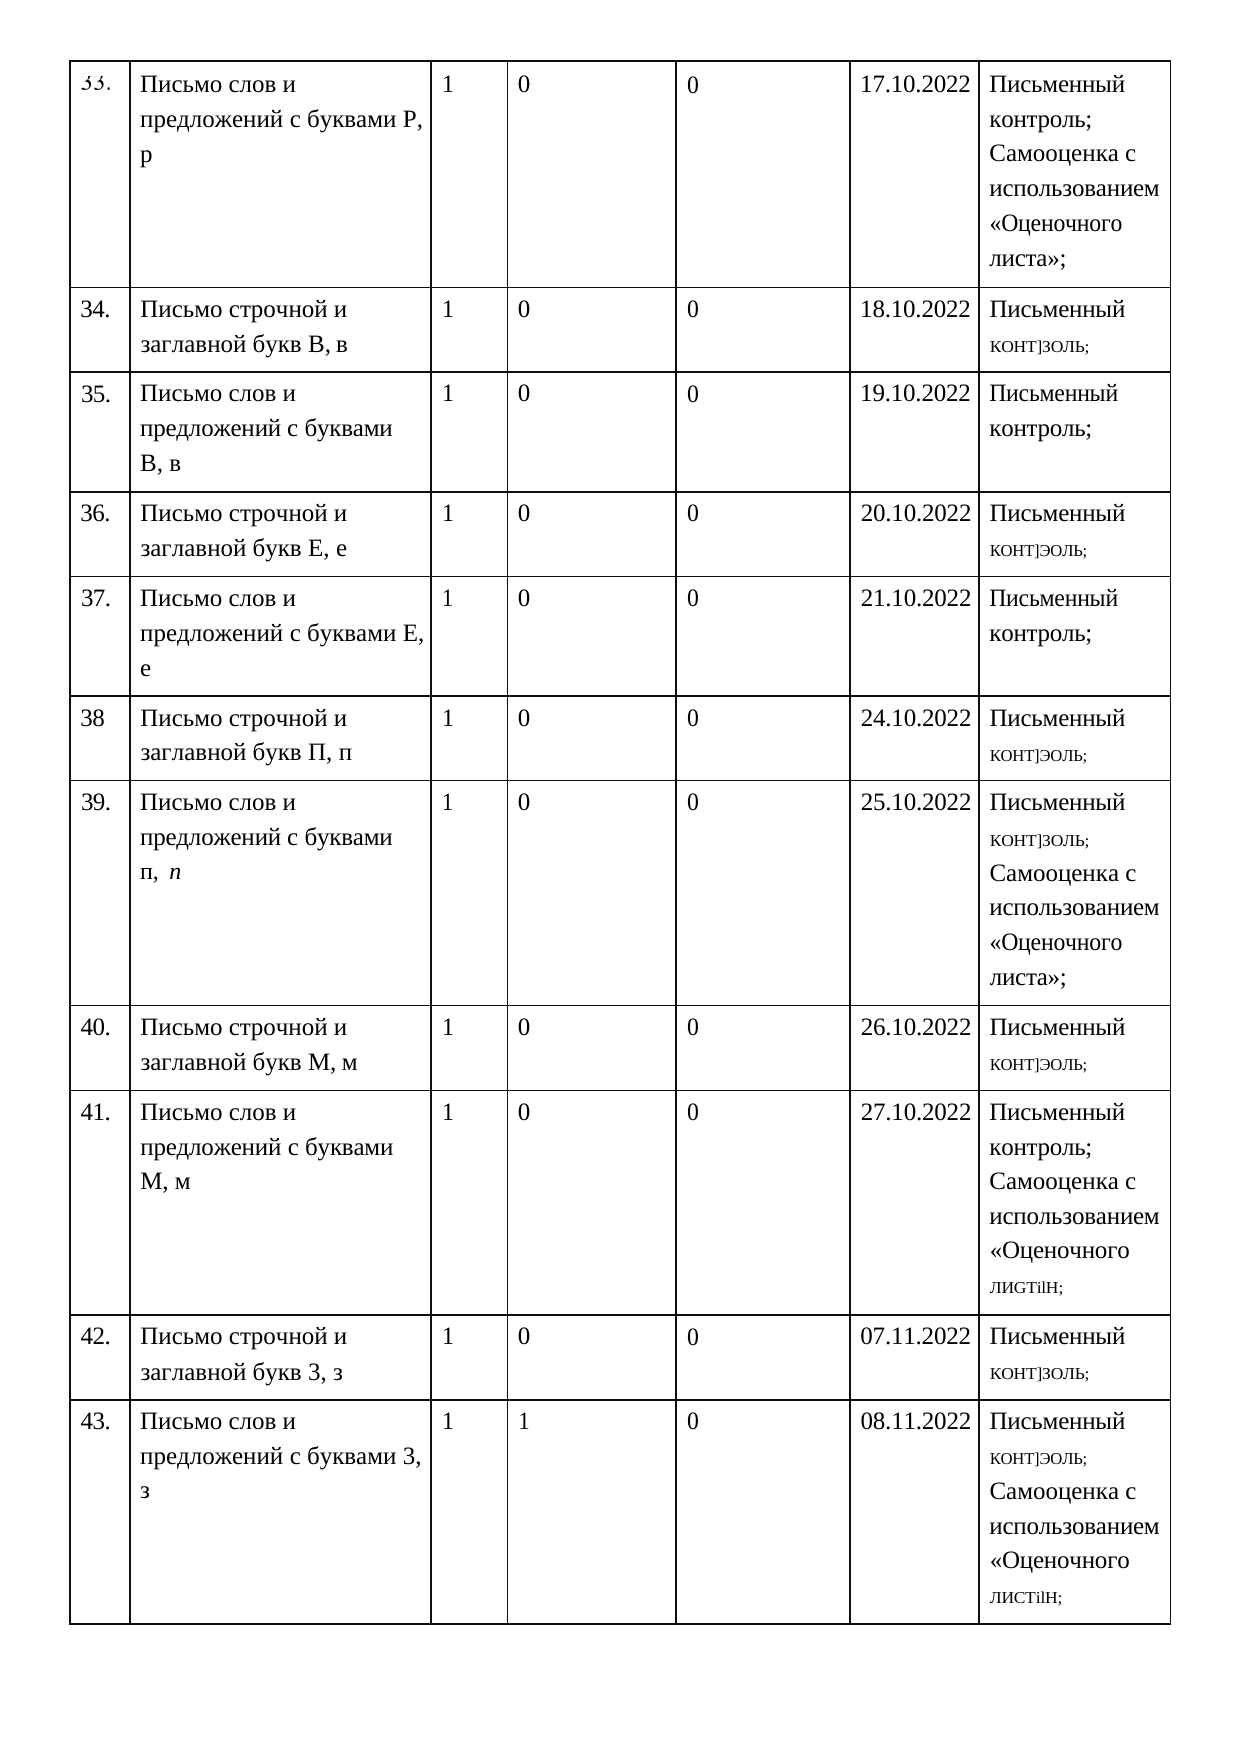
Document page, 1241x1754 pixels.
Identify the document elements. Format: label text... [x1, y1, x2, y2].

table_header 0 [677, 62, 849, 286]
table_cell 39. [71, 781, 129, 1005]
table_cell 0 [677, 1401, 849, 1623]
table_cell Письмо слов и предложений с буквами М, м [131, 1091, 430, 1314]
table_cell 1 [432, 288, 507, 371]
table_cell 07.11.2022 [851, 1316, 978, 1399]
table_cell Письмо слов и предложений с буквами 3, з [131, 1401, 430, 1623]
table_cell Письменный контроль; [980, 577, 1170, 695]
table_cell Письменный КОНТ]ЗОЛЬ; Самооценка с использованием «Оценочного листа»; [980, 781, 1170, 1005]
picture [81, 76, 110, 90]
table_cell 34. [71, 288, 129, 371]
table_header 1 [432, 62, 507, 286]
table_cell 35. [71, 373, 129, 491]
table_cell 18.10.2022 [851, 288, 978, 371]
table_cell 1 [432, 1006, 507, 1089]
table_cell 21.10.2022 [851, 577, 978, 695]
table_cell 19.10.2022 [851, 373, 978, 491]
table_cell 1 [432, 1401, 507, 1623]
table_cell 0 [677, 1006, 849, 1089]
table_header Письменный контроль; Самооценка с использованием «Оценочного листа»; [980, 62, 1170, 286]
table_cell 26.10.2022 [851, 1006, 978, 1089]
table_cell 1 [432, 493, 507, 576]
table_cell 0 [508, 493, 675, 576]
table_cell 40. [71, 1006, 129, 1089]
table_cell 0 [508, 697, 675, 780]
table_cell 0 [508, 577, 675, 695]
table_cell Письмо слов и предложений с буквами п, п [131, 781, 430, 1005]
table_cell 0 [508, 288, 675, 371]
table_cell 38 [71, 697, 129, 780]
table_cell 27.10.2022 [851, 1091, 978, 1314]
table_cell 0 [508, 1091, 675, 1314]
table_cell Письмо слов и предложений с буквами Е, е [131, 577, 430, 695]
table_cell Письменный КОНТ]ЭОЛЬ; [980, 697, 1170, 780]
table_cell Письмо строчной и заглавной букв 3, з [131, 1316, 430, 1399]
table_cell 42. [71, 1316, 129, 1399]
table_cell Письмо строчной и заглавной букв П, п [131, 697, 430, 780]
table_cell Письменный КОНТ]ЭОЛЬ; Самооценка с использованием «Оценочного ЛИСТіlН; [980, 1401, 1170, 1623]
table_cell 0 [508, 781, 675, 1005]
table_cell Письменный КОНТ]ЗОЛЬ; [980, 288, 1170, 371]
table_cell Письменный контроль; [980, 373, 1170, 491]
table_cell 1 [432, 1091, 507, 1314]
table_cell 36. [71, 493, 129, 576]
table_header 0 [508, 62, 675, 286]
table_cell 0 [508, 1316, 675, 1399]
table_cell 25.10.2022 [851, 781, 978, 1005]
table_cell Письменный КОНТ]ЗОЛЬ; [980, 1316, 1170, 1399]
table_cell Письменный КОНТ]ЭОЛЬ; [980, 1006, 1170, 1089]
table_cell Письменный КОНТ]ЭОЛЬ; [980, 493, 1170, 576]
table_cell 0 [677, 373, 849, 491]
table_header [71, 62, 129, 286]
table_cell 1 [432, 697, 507, 780]
table_cell Письменный контроль; Самооценка с использованием «Оценочного ЛИGTilH; [980, 1091, 1170, 1314]
table_cell 0 [508, 373, 675, 491]
table_cell 0 [677, 1091, 849, 1314]
table_cell 0 [677, 781, 849, 1005]
table_cell 37. [71, 577, 129, 695]
table_cell 0 [677, 577, 849, 695]
table_cell 08.11.2022 [851, 1401, 978, 1623]
table_cell 41. [71, 1091, 129, 1314]
table_cell Письмо строчной и заглавной букв В, в [131, 288, 430, 371]
table_cell 24.10.2022 [851, 697, 978, 780]
table_cell 0 [677, 493, 849, 576]
table_cell 1 [508, 1401, 675, 1623]
table_cell Письмо слов и предложений с буквами В, в [131, 373, 430, 491]
table_cell 0 [677, 697, 849, 780]
table_header Письмо слов и предложений с буквами Р, р [131, 62, 430, 286]
table_cell 0 [677, 288, 849, 371]
table_cell 1 [432, 1316, 507, 1399]
table_cell 20.10.2022 [851, 493, 978, 576]
table_cell Письмо строчной и заглавной букв Е, е [131, 493, 430, 576]
table_cell 0 [508, 1006, 675, 1089]
table_cell 43. [71, 1401, 129, 1623]
table_cell 1 [432, 781, 507, 1005]
table_cell 0 [677, 1316, 849, 1399]
table_cell 1 [432, 373, 507, 491]
table_header 17.10.2022 [851, 62, 978, 286]
table_cell 1 [432, 577, 507, 695]
table_cell Письмо строчной и заглавной букв М, м [131, 1006, 430, 1089]
